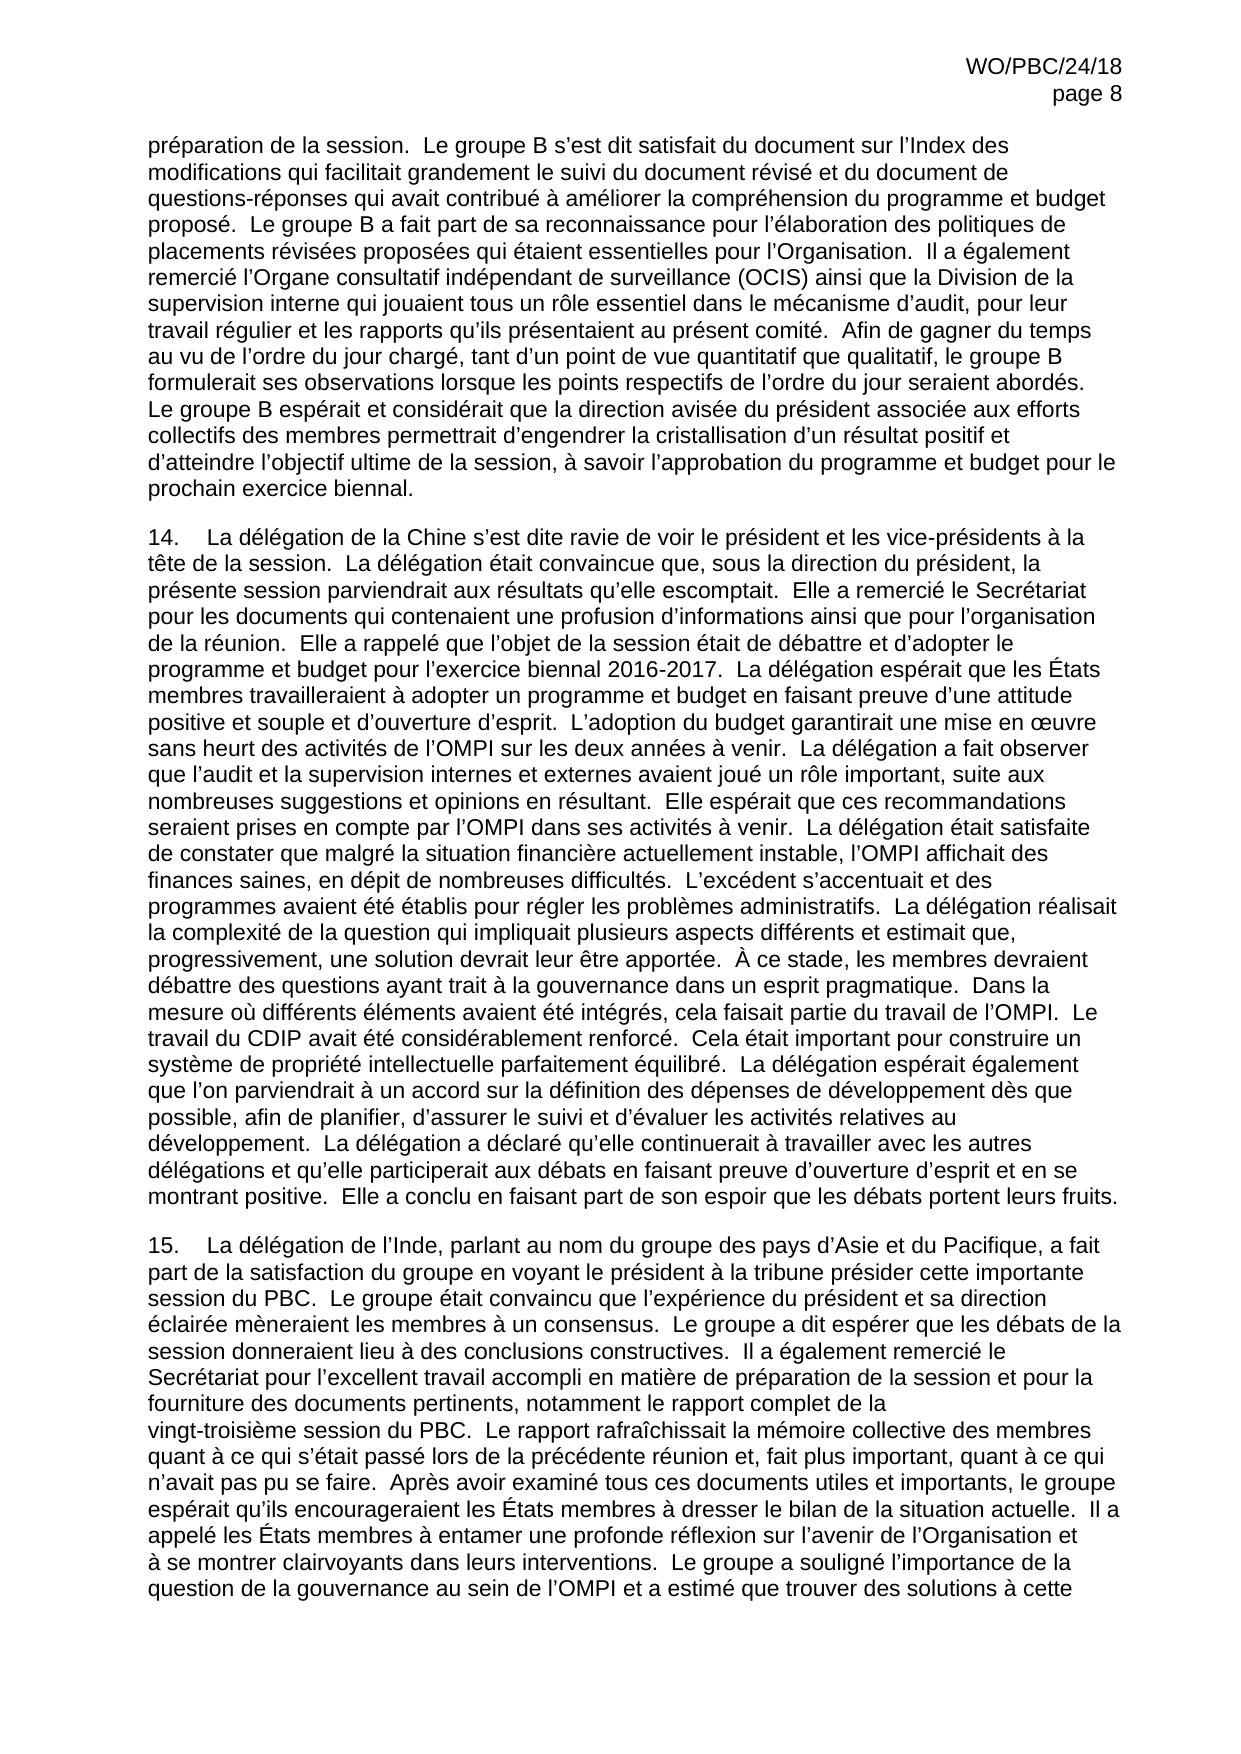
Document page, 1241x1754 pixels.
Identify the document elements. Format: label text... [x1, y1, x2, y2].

text La délégation de la Chine s’est dite ravie de voir le président et les vice-présidents à la tête de la session. La délégation était convaincue que, sous la direction du président, la présente session parviendrait aux résultats qu’elle escomptait. Elle a remercié le Secrétariat pour les documents qui contenaient une profusion d’informations ainsi que pour l’organisation de la réunion. Elle a rappelé que l’objet de la session était de débattre et d’adopter le programme et budget pour l’exercice biennal 2016-2017. La délégation espérait que les États membres travailleraient à adopter un programme et budget en faisant preuve d’une attitude positive et souple et d’ouverture d’esprit. L’adoption du budget garantirait une mise en œuvre sans heurt des activités de l’OMPI sur les deux années à venir. La délégation a fait observer que l’audit et la supervision internes et externes avaient joué un rôle important, suite aux nombreuses suggestions et opinions en résultant. Elle espérait que ces recommandations seraient prises en compte par l’OMPI dans ses activités à venir. La délégation était satisfaite de constater que malgré la situation financière actuellement instable, l’OMPI affichait des finances saines, en dépit de nombreuses difficultés. L’excédent s’accentuait et des programmes avaient été établis pour régler les problèmes administratifs. La délégation réalisait la complexité de la question qui impliquait plusieurs aspects différents et estimait que, progressivement, une solution devrait leur être apportée. À ce stade, les membres devraient débattre des questions ayant trait à la gouvernance dans un esprit pragmatique. Dans la mesure où différents éléments avaient été intégrés, cela faisait partie du travail de l’OMPI. Le travail du CDIP avait été considérablement renforcé. Cela était important pour construire un système de propriété intellectuelle parfaitement équilibré. La délégation espérait également que l’on parviendrait à un accord sur la définition des dépenses de développement dès que possible, afin de planifier, d’assurer le suivi et d’évaluer les activités relatives au développement. La délégation a déclaré qu’elle continuerait à travailler avec les autres délégations et qu’elle participerait aux débats en faisant preuve d’ouverture d’esprit et en se montrant positive. Elle a conclu en faisant part de son espoir que les débats portent leurs fruits. [148, 524, 1122, 1209]
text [148, 132, 1122, 501]
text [148, 1232, 1122, 1601]
